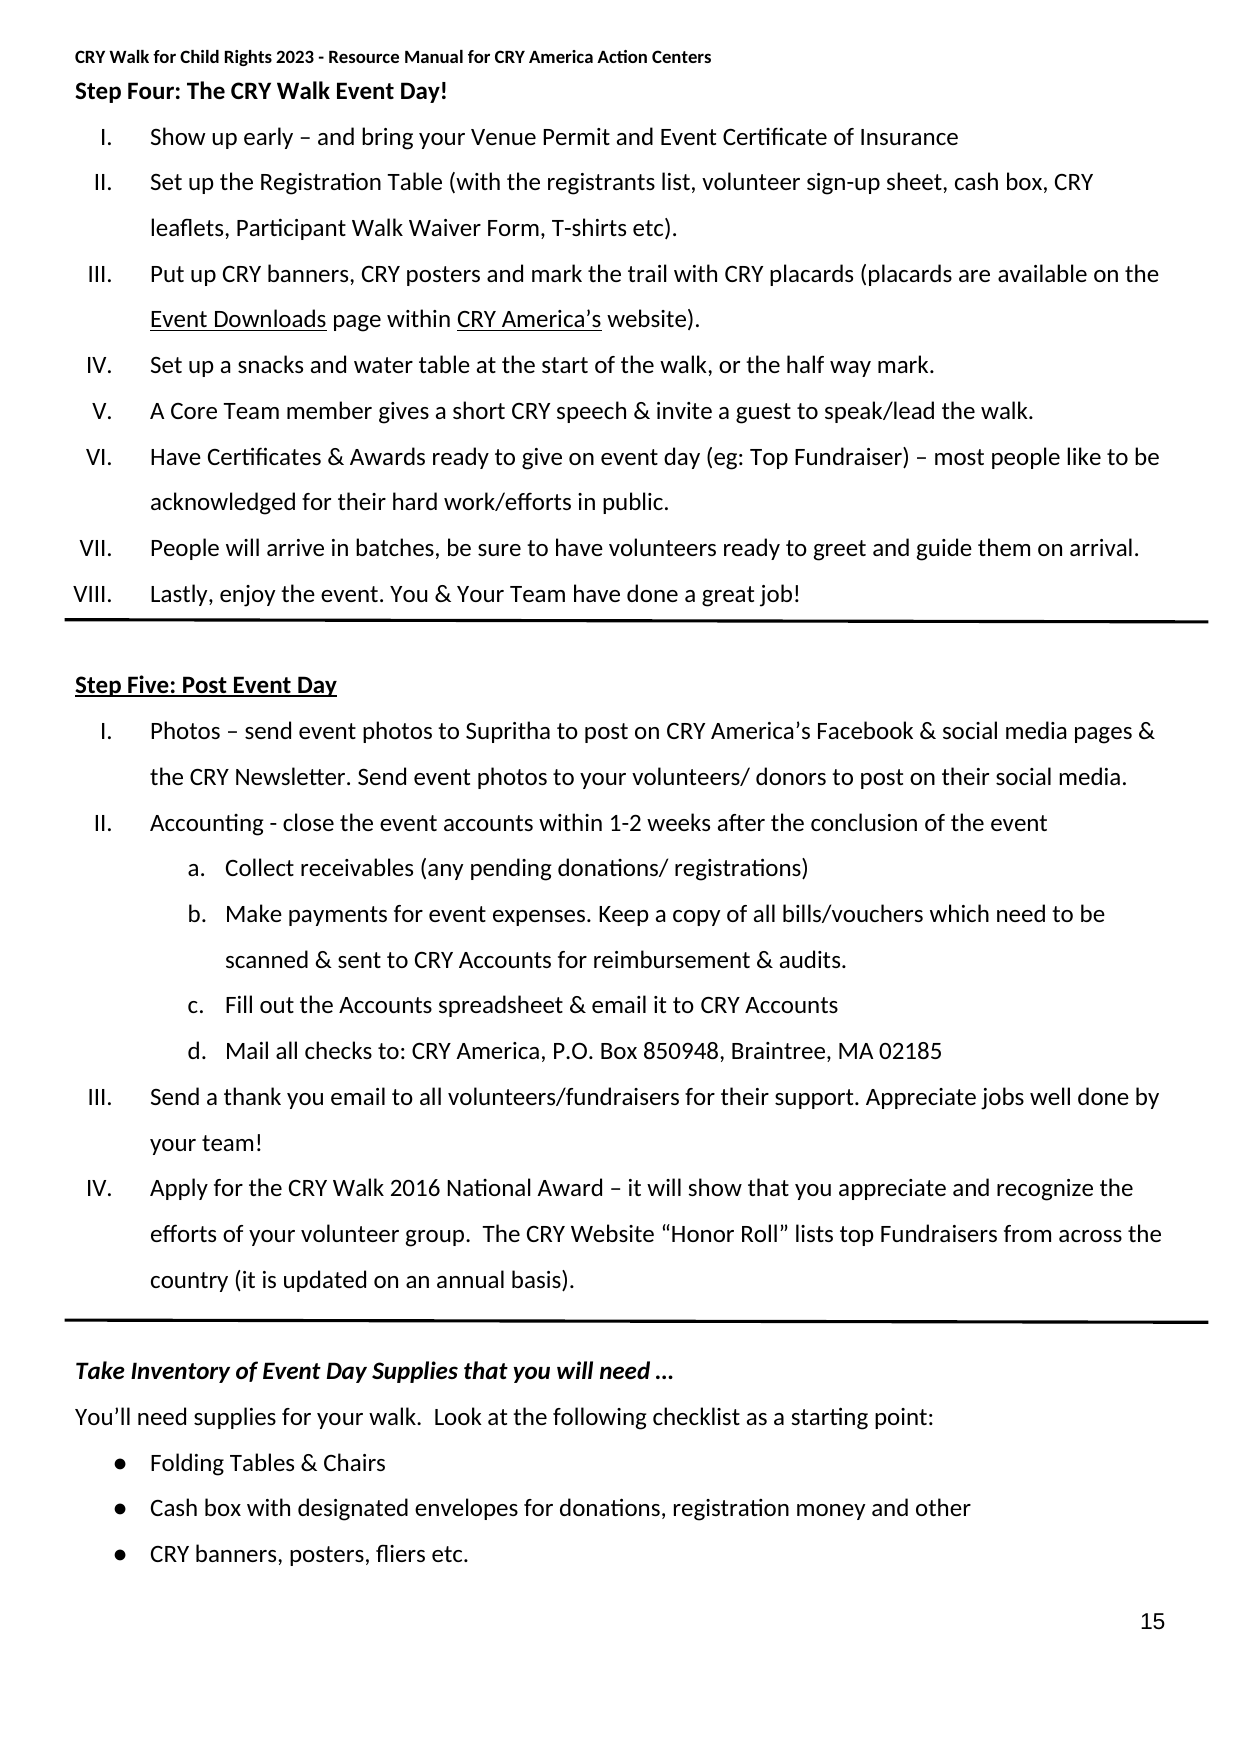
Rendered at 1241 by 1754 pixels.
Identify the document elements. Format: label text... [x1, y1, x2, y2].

list Apply for the CRY Walk 2016 National Award – it will show that you appreciate and recognize the efforts of your volunteer group. The CRY Website “Honor Roll” lists top Fundraisers from across the country (it is updated on an annual basis). [112, 1172, 1165, 1294]
list Show up early – and bring your Venue Permit and Event Certificate of Insurance [112, 121, 1165, 151]
subtitle Take Inventory of Event Day Supplies that you will need … [15, 1355, 1165, 1386]
list People will arrive in batches, be sure to have volunteers ready to greet and guide them on arrival. [112, 532, 1165, 563]
list Have Certificates & Awards ready to give on event day (eg: Top Fundraiser) – most people like to be acknowledged for their hard work/efforts in public. [112, 441, 1165, 517]
list Set up a snacks and water table at the start of the walk, or the half way mark. [112, 349, 1165, 380]
list Make payments for event expenses. Keep a copy of all bills/vouchers which need to be scanned & sent to CRY Accounts for reimbursement & audits. [187, 898, 1165, 974]
text You’ll need supplies for your walk. Look at the following checklist as a starting point: [75, 1401, 1165, 1432]
list Fill out the Accounts spreadsheet & email it to CRY Accounts [187, 989, 1165, 1020]
list Mail all checks to: CRY America, P.O. Box 850948, Braintree, MA 02185 [187, 1035, 1165, 1066]
list Put up CRY banners, CRY posters and mark the trail with CRY placards (placards are available on the Event Downloads page within CRY America’s website). [112, 258, 1165, 334]
list Lastly, enjoy the event. You & Your Team have done a great job! [112, 578, 1165, 608]
text Step Five: Post Event Day [75, 669, 1165, 700]
list A Core Team member gives a short CRY speech & invite a guest to speak/lead the walk. [112, 395, 1165, 426]
list Accounting - close the event accounts within 1-2 weeks after the conclusion of the event [112, 807, 1165, 837]
list Cash box with designated envelopes for donations, registration money and other [112, 1493, 1165, 1523]
list CRY banners, posters, fliers etc. [112, 1538, 1165, 1569]
list Photos – send event photos to Supritha to post on CRY America’s Facebook & social media pages & the CRY Newsletter. Send event photos to your volunteers/ donors to post on their social media. [112, 715, 1165, 791]
text Step Four: The CRY Walk Event Day! [75, 75, 1165, 106]
list Send a thank you email to all volunteers/fundraisers for their support. Appreciate jobs well done by your team! [112, 1081, 1165, 1157]
list Collect receivables (any pending donations/ registrations) [187, 852, 1165, 883]
list Set up the Registration Table (with the registrants list, volunteer sign-up sheet, cash box, CRY leaflets, Participant Walk Waiver Form, T-shirts etc). [112, 166, 1165, 243]
list Folding Tables & Chairs [112, 1447, 1165, 1477]
